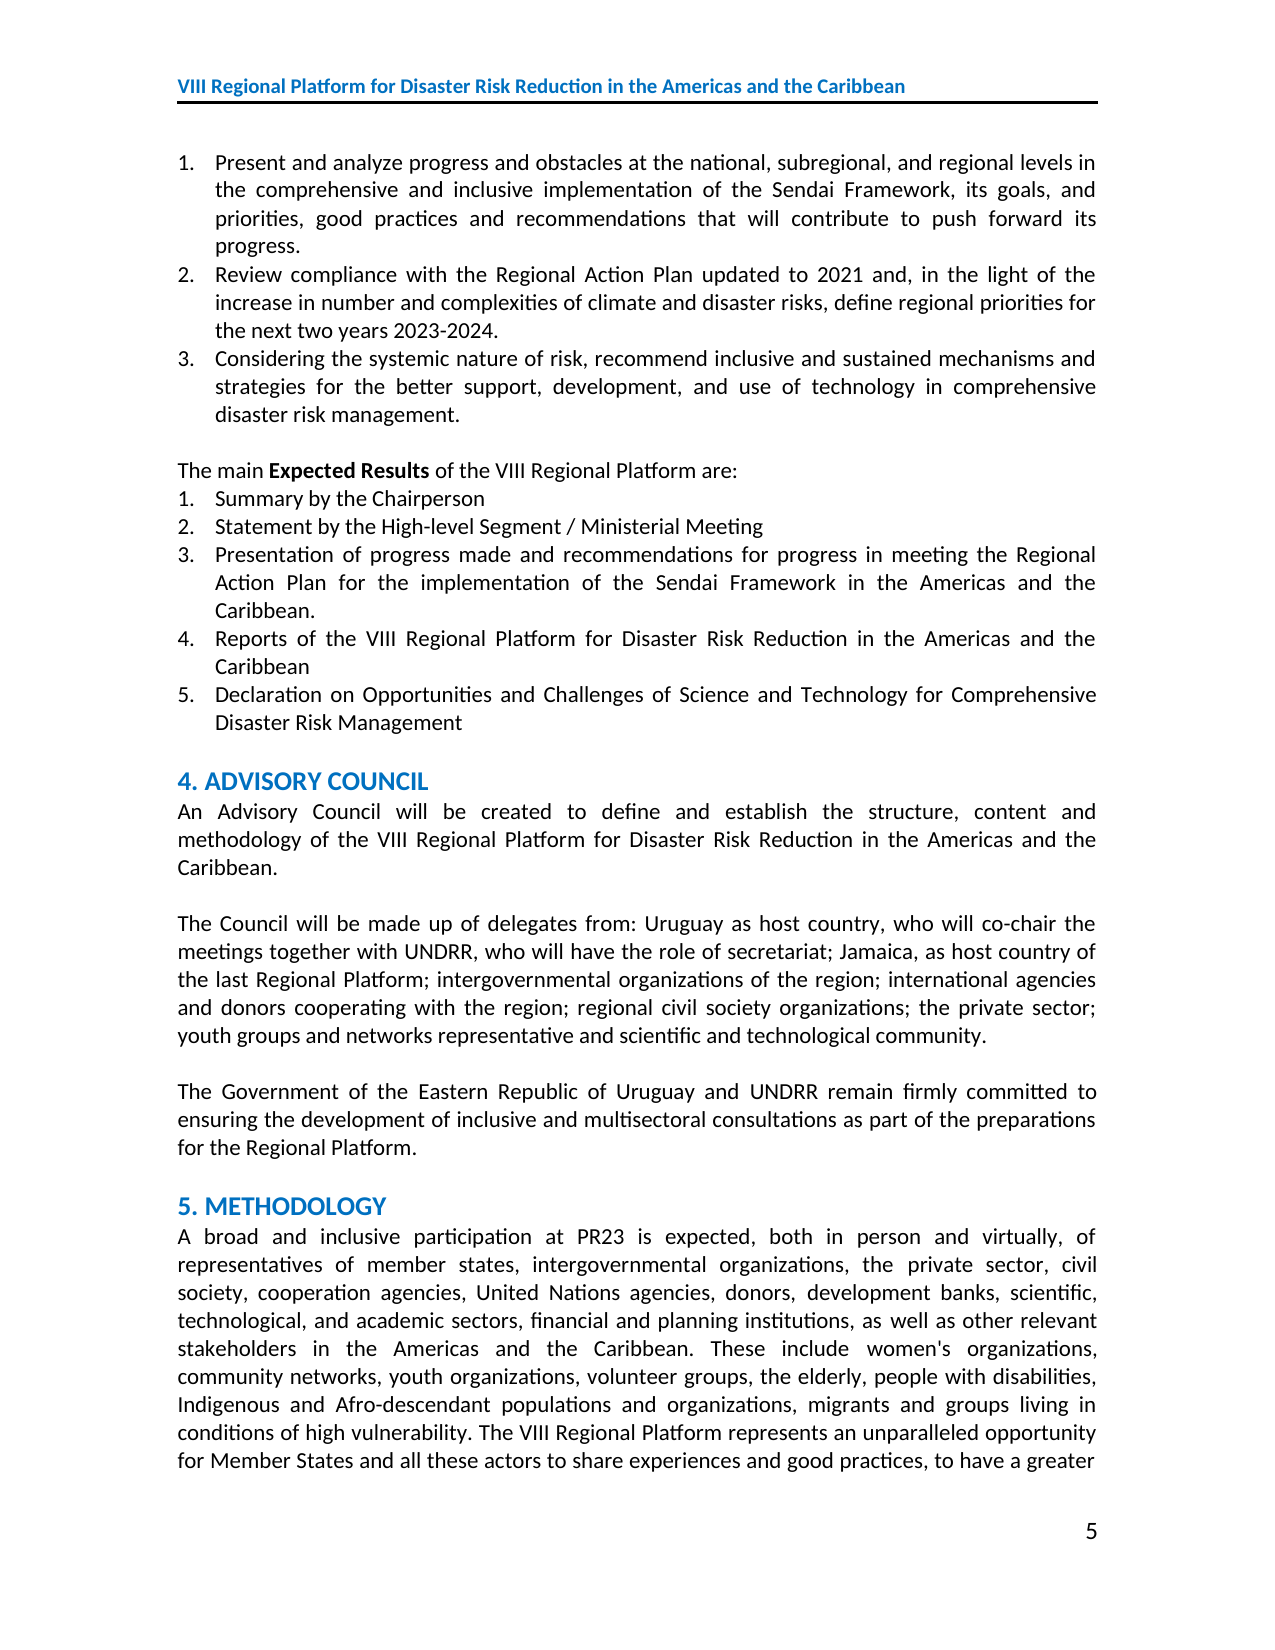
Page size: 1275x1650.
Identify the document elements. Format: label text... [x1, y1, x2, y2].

list Presentation of progress made and recommendations for progress in meeting the Regional Action Plan for the implementation of the Sendai Framework in the Americas and the Caribbean. [177, 540, 1098, 624]
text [177, 1222, 1098, 1474]
list Present and analyze progress and obstacles at the national, subregional, and regional levels in the comprehensive and inclusive implementation of the Sendai Framework, its goals, and priorities, good practices and recommendations that will contribute to push forward its progress. [177, 148, 1098, 260]
text The main Expected Results of the VIII Regional Platform are: [177, 456, 1098, 484]
text 4. ADVISORY COUNCIL [177, 764, 1098, 797]
list Summary by the Chairperson [177, 484, 1098, 512]
list Declaration on Opportunities and Challenges of Science and Technology for Comprehensive Disaster Risk Management [177, 680, 1098, 736]
list Statement by the High-level Segment / Ministerial Meeting [177, 512, 1098, 540]
list Reports of the VIII Regional Platform for Disaster Risk Reduction in the Americas and the Caribbean [177, 624, 1098, 680]
text The Government of the Eastern Republic of Uruguay and UNDRR remain firmly committed to ensuring the development of inclusive and multisectoral consultations as part of the preparations for the Regional Platform. [177, 1077, 1098, 1161]
text An Advisory Council will be created to define and establish the structure, content and methodology of the VIII Regional Platform for Disaster Risk Reduction in the Americas and the Caribbean. [177, 797, 1098, 881]
list Considering the systemic nature of risk, recommend inclusive and sustained mechanisms and strategies for the better support, development, and use of technology in comprehensive disaster risk management. [177, 344, 1098, 428]
list Review compliance with the Regional Action Plan updated to 2021 and, in the light of the increase in number and complexities of climate and disaster risks, define regional priorities for the next two years 2023-2024. [177, 260, 1098, 344]
text The Council will be made up of delegates from: Uruguay as host country, who will co-chair the meetings together with UNDRR, who will have the role of secretariat; Jamaica, as host country of the last Regional Platform; intergovernmental organizations of the region; international agencies and donors cooperating with the region; regional civil society organizations; the private sector; youth groups and networks representative and scientific and technological community. [177, 909, 1098, 1049]
text 5. METHODOLOGY [177, 1189, 1098, 1222]
